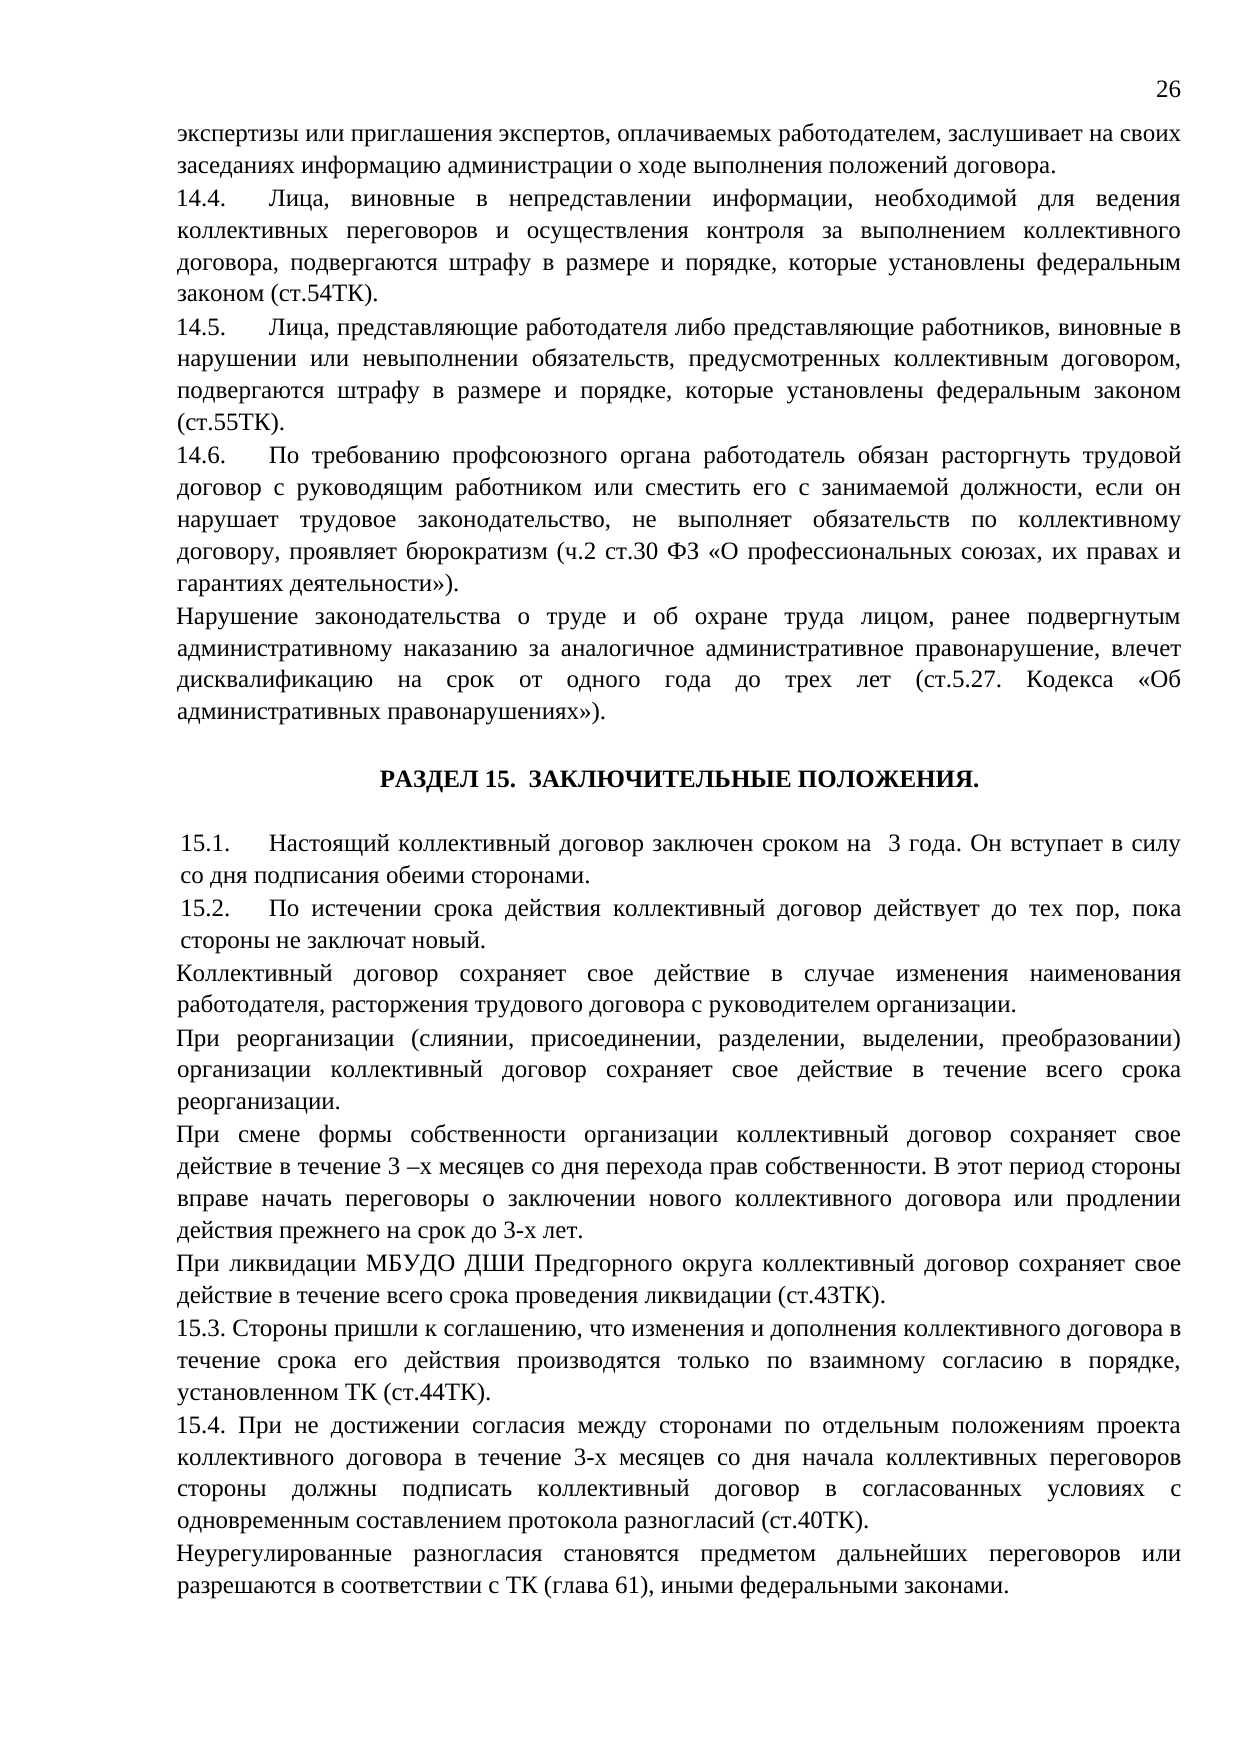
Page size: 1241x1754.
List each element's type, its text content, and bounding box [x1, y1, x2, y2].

list Настоящий коллективный договор заключен сроком на 3 года. Он вступает в силу со дня подписания обеими сторонами. [180, 828, 1182, 888]
list По требованию профсоюзного органа работодатель обязан расторгнуть трудовой договор с руководящим работником или сместить его с занимаемой должности, если он нарушает трудовое законодательство, не выполняет обязательств по коллективному договору, проявляет бюрократизм (ч.2 ст.30 ФЗ «О профессиональных союзах, их правах и гарантиях деятельности»). [176, 440, 1182, 596]
text При реорганизации (слиянии, присоединении, разделении, выделении, преобразовании) организации коллективный договор сохраняет свое действие в течение всего срока реорганизации. [176, 1023, 1182, 1115]
text 15.4. При не достижении согласия между сторонами по отдельным положениям проекта коллективного договора в течение 3-х месяцев со дня начала коллективных переговоров стороны должны подписать коллективный договор в согласованных условиях с одновременным составлением протокола разногласий (ст.40ТК). [176, 1410, 1182, 1534]
text При ликвидации МБУДО ДШИ Предгорного округа коллективный договор сохраняет свое действие в течение всего срока проведения ликвидации (ст.43ТК). [176, 1248, 1182, 1309]
text Нарушение законодательства о труде и об охране труда лицом, ранее подвергнутым административному наказанию за аналогичное административное правонарушение, влечет дисквалификацию на срок от одного года до трех лет (ст.5.27. Кодекса «Об административных правонарушениях»). [176, 601, 1182, 725]
list По истечении срока действия коллективный договор действует до тех пор, пока стороны не заключат новый. [180, 893, 1182, 953]
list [176, 118, 1182, 179]
list Лица, виновные в непредставлении информации, необходимой для ведения коллективных переговоров и осуществления контроля за выполнением коллективного договора, подвергаются штрафу в размере и порядке, которые установлены федеральным законом (ст.54ТК). [176, 183, 1182, 307]
text Неурегулированные разногласия становятся предметом дальнейших переговоров или разрешаются в соответствии с ТК (глава 61), иными федеральными законами. [176, 1538, 1182, 1599]
text 15.3. Стороны пришли к соглашению, что изменения и дополнения коллективного договора в течение срока его действия производятся только по взаимному согласию в порядке, установленном ТК (ст.44ТК). [176, 1313, 1182, 1405]
text РАЗДЕЛ 15. ЗАКЛЮЧИТЕЛЬНЫЕ ПОЛОЖЕНИЯ. [246, 764, 1113, 792]
text Коллективный договор сохраняет свое действие в случае изменения наименования работодателя, расторжения трудового договора с руководителем организации. [176, 958, 1182, 1018]
list Лица, представляющие работодателя либо представляющие работников, виновные в нарушении или невыполнении обязательств, предусмотренных коллективным договором, подвергаются штрафу в размере и порядке, которые установлены федеральным законом (ст.55ТК). [176, 312, 1182, 436]
text При смене формы собственности организации коллективный договор сохраняет свое действие в течение 3 –х месяцев со дня перехода прав собственности. В этот период стороны вправе начать переговоры о заключении нового коллективного договора или продлении действия прежнего на срок до 3-х лет. [176, 1119, 1182, 1244]
